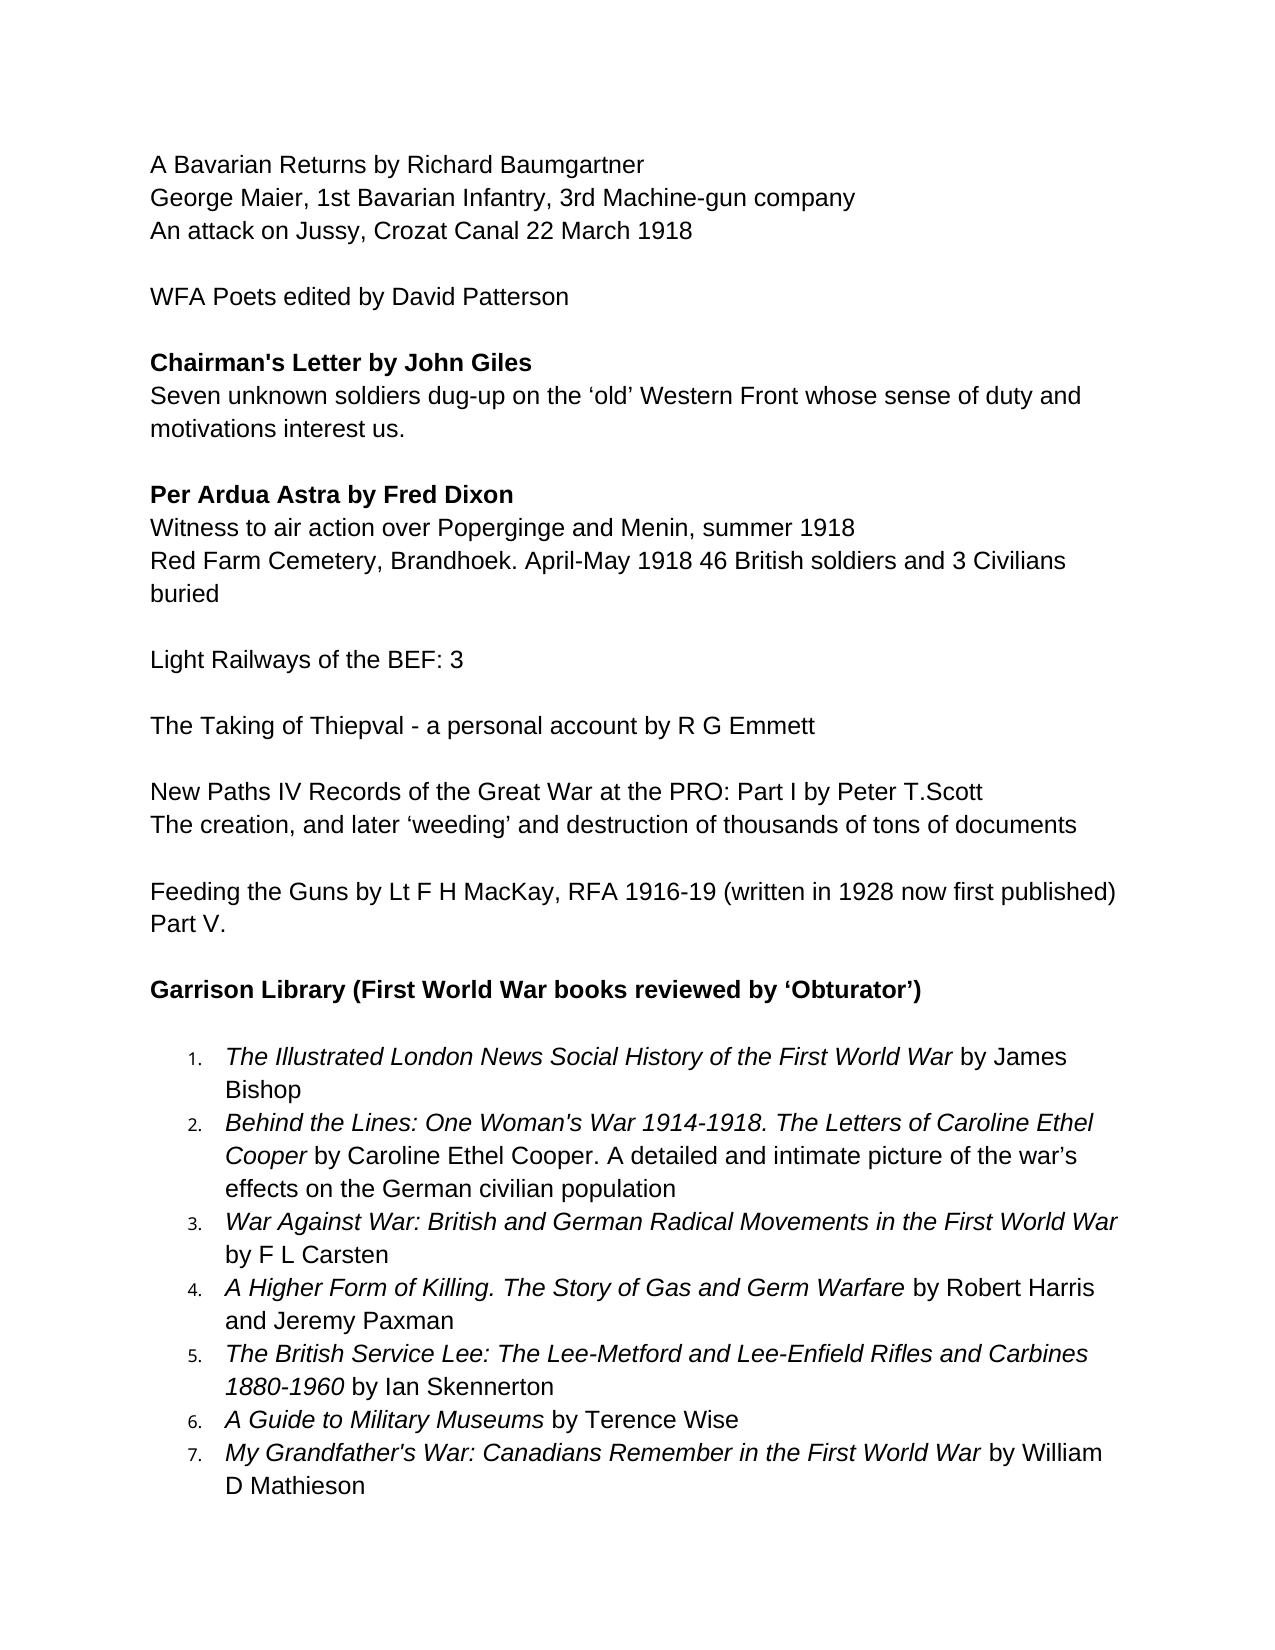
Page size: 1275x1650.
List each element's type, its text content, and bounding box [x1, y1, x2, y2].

text Red Farm Cemetery, Brandhoek. April-May 1918 46 British soldiers and 3 Civilians buried [150, 546, 1125, 608]
text A Bavarian Returns by Richard Baumgartner [150, 150, 1125, 179]
list The British Service Lee: The Lee-Metford and Lee-Enfield Rifles and Carbines 1880-1960 by Ian Skennerton [187, 1339, 1125, 1401]
list A Guide to Military Museums by Terence Wise [187, 1405, 1125, 1433]
text George Maier, 1st Bavarian Infantry, 3rd Machine-gun company [150, 183, 1125, 212]
text Garrison Library (First World War books reviewed by ‘Obturator’) [150, 976, 1125, 1004]
text New Paths IV Records of the Great War at the PRO: Part I by Peter T.Scott [150, 777, 1125, 806]
list War Against War: British and German Radical Movements in the First World War by F L Carsten [187, 1207, 1125, 1268]
text Seven unknown soldiers dug-up on the ‘old’ Western Front whose sense of duty and motivations interest us. [150, 381, 1125, 443]
text An attack on Jussy, Crozat Canal 22 March 1918 [150, 216, 1125, 245]
text Chairman's Letter by John Giles [150, 348, 1125, 377]
text The creation, and later ‘weeding’ and destruction of thousands of tons of documents [150, 810, 1125, 839]
list My Grandfather's War: Canadians Remember in the First World War by William D Mathieson [187, 1438, 1125, 1499]
text The Taking of Thiepval - a personal account by R G Emmett [150, 711, 1125, 740]
text WFA Poets edited by David Patterson [150, 282, 1125, 311]
text Witness to air action over Poperginge and Menin, summer 1918 [150, 513, 1125, 542]
text Light Railways of the BEF: 3 [150, 645, 1125, 674]
list A Higher Form of Killing. The Story of Gas and Germ Warfare by Robert Harris and Jeremy Paxman [187, 1273, 1125, 1334]
list Behind the Lines: One Woman's War 1914-1918. The Letters of Caroline Ethel Cooper by Caroline Ethel Cooper. A detailed and intimate picture of the war’s effects on the German civilian population [187, 1108, 1125, 1202]
text Feeding the Guns by Lt F H MacKay, RFA 1916-19 (written in 1928 now first published) Part V. [150, 876, 1125, 938]
list The Illustrated London News Social History of the First World War by James Bishop [187, 1042, 1125, 1103]
text Per Ardua Astra by Fred Dixon [150, 480, 1125, 509]
